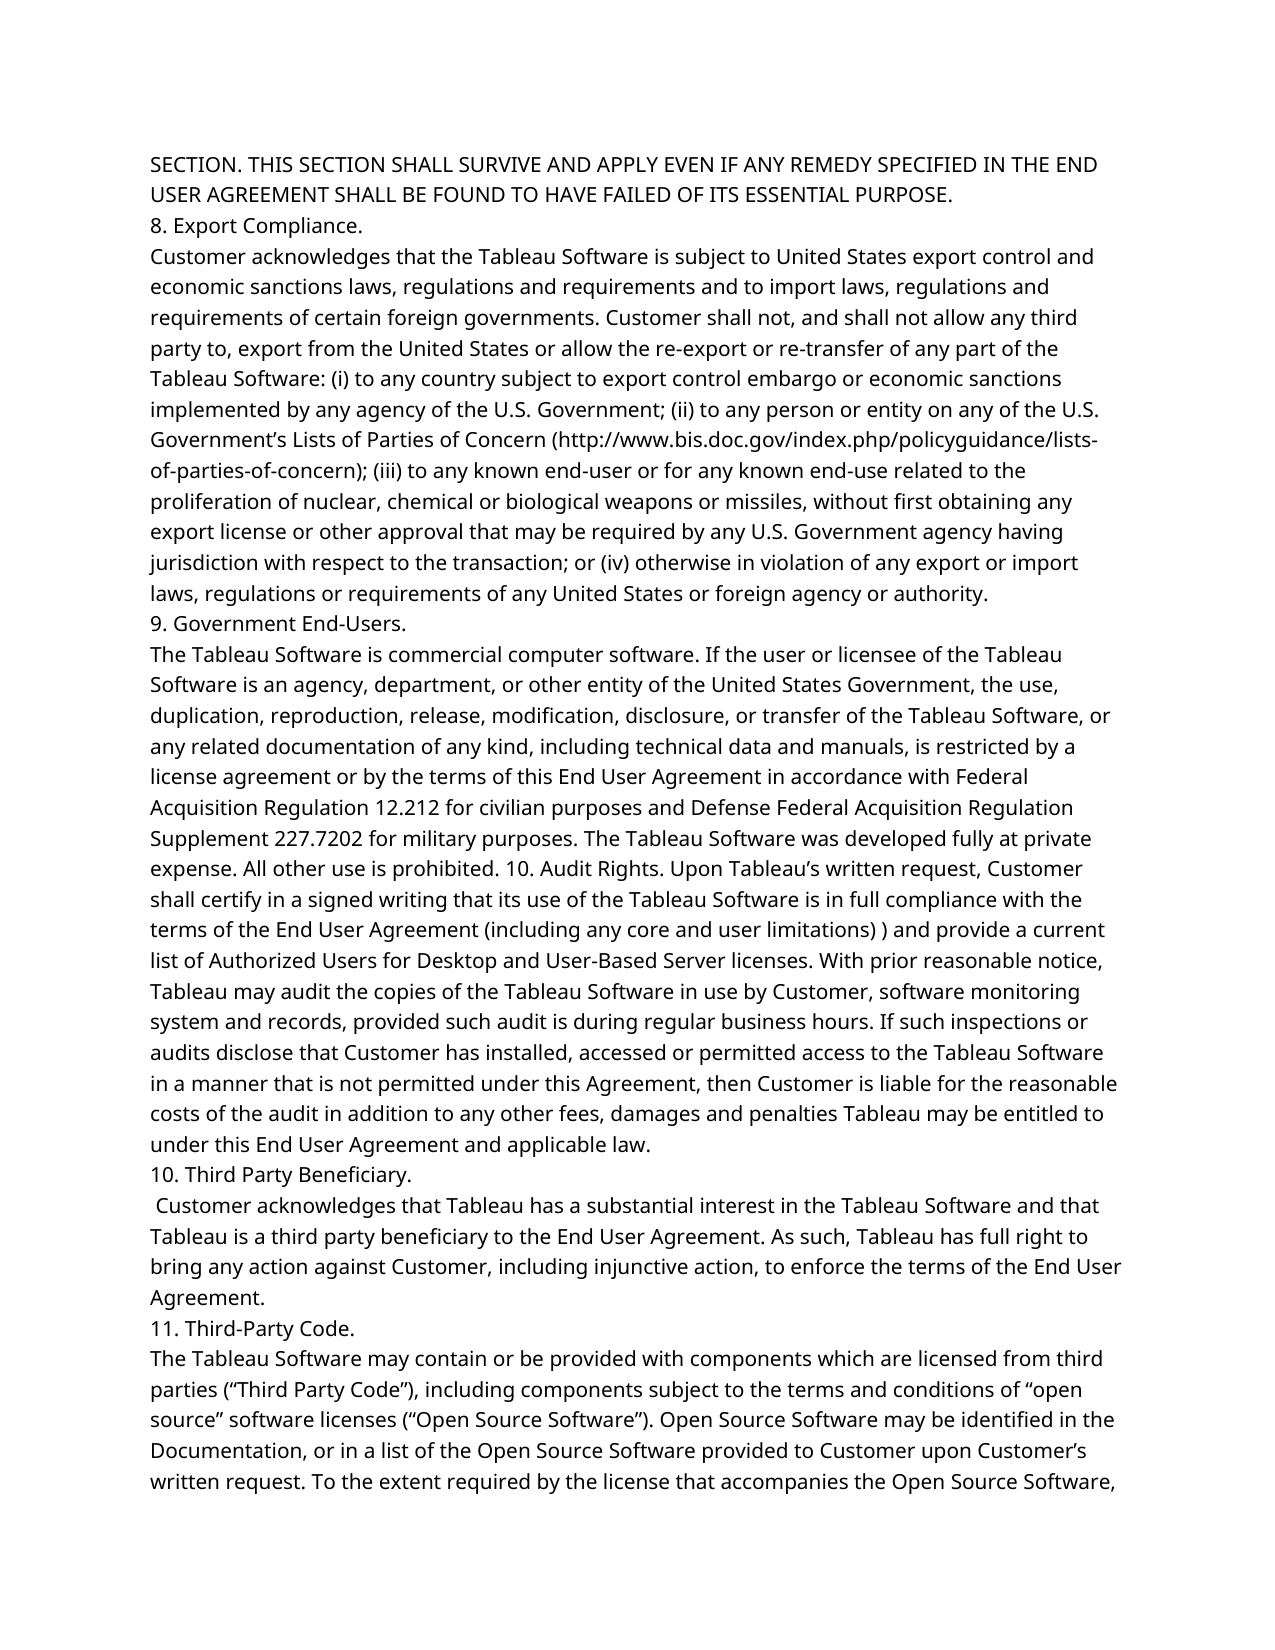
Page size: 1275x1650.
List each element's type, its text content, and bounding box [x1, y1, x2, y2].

text The Tableau Software is commercial computer software. If the user or licensee of the Tableau Software is an agency, department, or other entity of the United States Government, the use, duplication, reproduction, release, modification, disclosure, or transfer of the Tableau Software, or any related documentation of any kind, including technical data and manuals, is restricted by a license agreement or by the terms of this End User Agreement in accordance with Federal Acquisition Regulation 12.212 for civilian purposes and Defense Federal Acquisition Regulation Supplement 227.7202 for military purposes. The Tableau Software was developed fully at private expense. All other use is prohibited. 10. Audit Rights. Upon Tableau’s written request, Customer shall certify in a signed writing that its use of the Tableau Software is in full compliance with the terms of the End User Agreement (including any core and user limitations) ) and provide a current list of Authorized Users for Desktop and User-Based Server licenses. With prior reasonable notice, Tableau may audit the copies of the Tableau Software in use by Customer, software monitoring system and records, provided such audit is during regular business hours. If such inspections or audits disclose that Customer has installed, accessed or permitted access to the Tableau Software in a manner that is not permitted under this Agreement, then Customer is liable for the reasonable costs of the audit in addition to any other fees, damages and penalties Tableau may be entitled to under this End User Agreement and applicable law. [150, 640, 1125, 1158]
text 9. Government End-Users. [150, 609, 1125, 638]
text 10. Third Party Beneficiary. [150, 1161, 1125, 1189]
text 11. Third-Party Code. [150, 1314, 1125, 1342]
text Customer acknowledges that Tableau has a substantial interest in the Tableau Software and that Tableau is a third party beneficiary to the End User Agreement. As such, Tableau has full right to bring any action against Customer, including injunctive action, to enforce the terms of the End User Agreement. [150, 1191, 1125, 1312]
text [150, 1344, 1125, 1495]
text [150, 150, 1125, 209]
text 8. Export Compliance. [150, 211, 1125, 240]
text Customer acknowledges that the Tableau Software is subject to United States export control and economic sanctions laws, regulations and requirements and to import laws, regulations and requirements of certain foreign governments. Customer shall not, and shall not allow any third party to, export from the United States or allow the re-export or re-transfer of any part of the Tableau Software: (i) to any country subject to export control embargo or economic sanctions implemented by any agency of the U.S. Government; (ii) to any person or entity on any of the U.S. Government’s Lists of Parties of Concern (http://www.bis.doc.gov/index.php/policyguidance/lists-of-parties-of-concern); (iii) to any known end-user or for any known end-use related to the proliferation of nuclear, chemical or biological weapons or missiles, without first obtaining any export license or other approval that may be required by any U.S. Government agency having jurisdiction with respect to the transaction; or (iv) otherwise in violation of any export or import laws, regulations or requirements of any United States or foreign agency or authority. [150, 242, 1125, 607]
